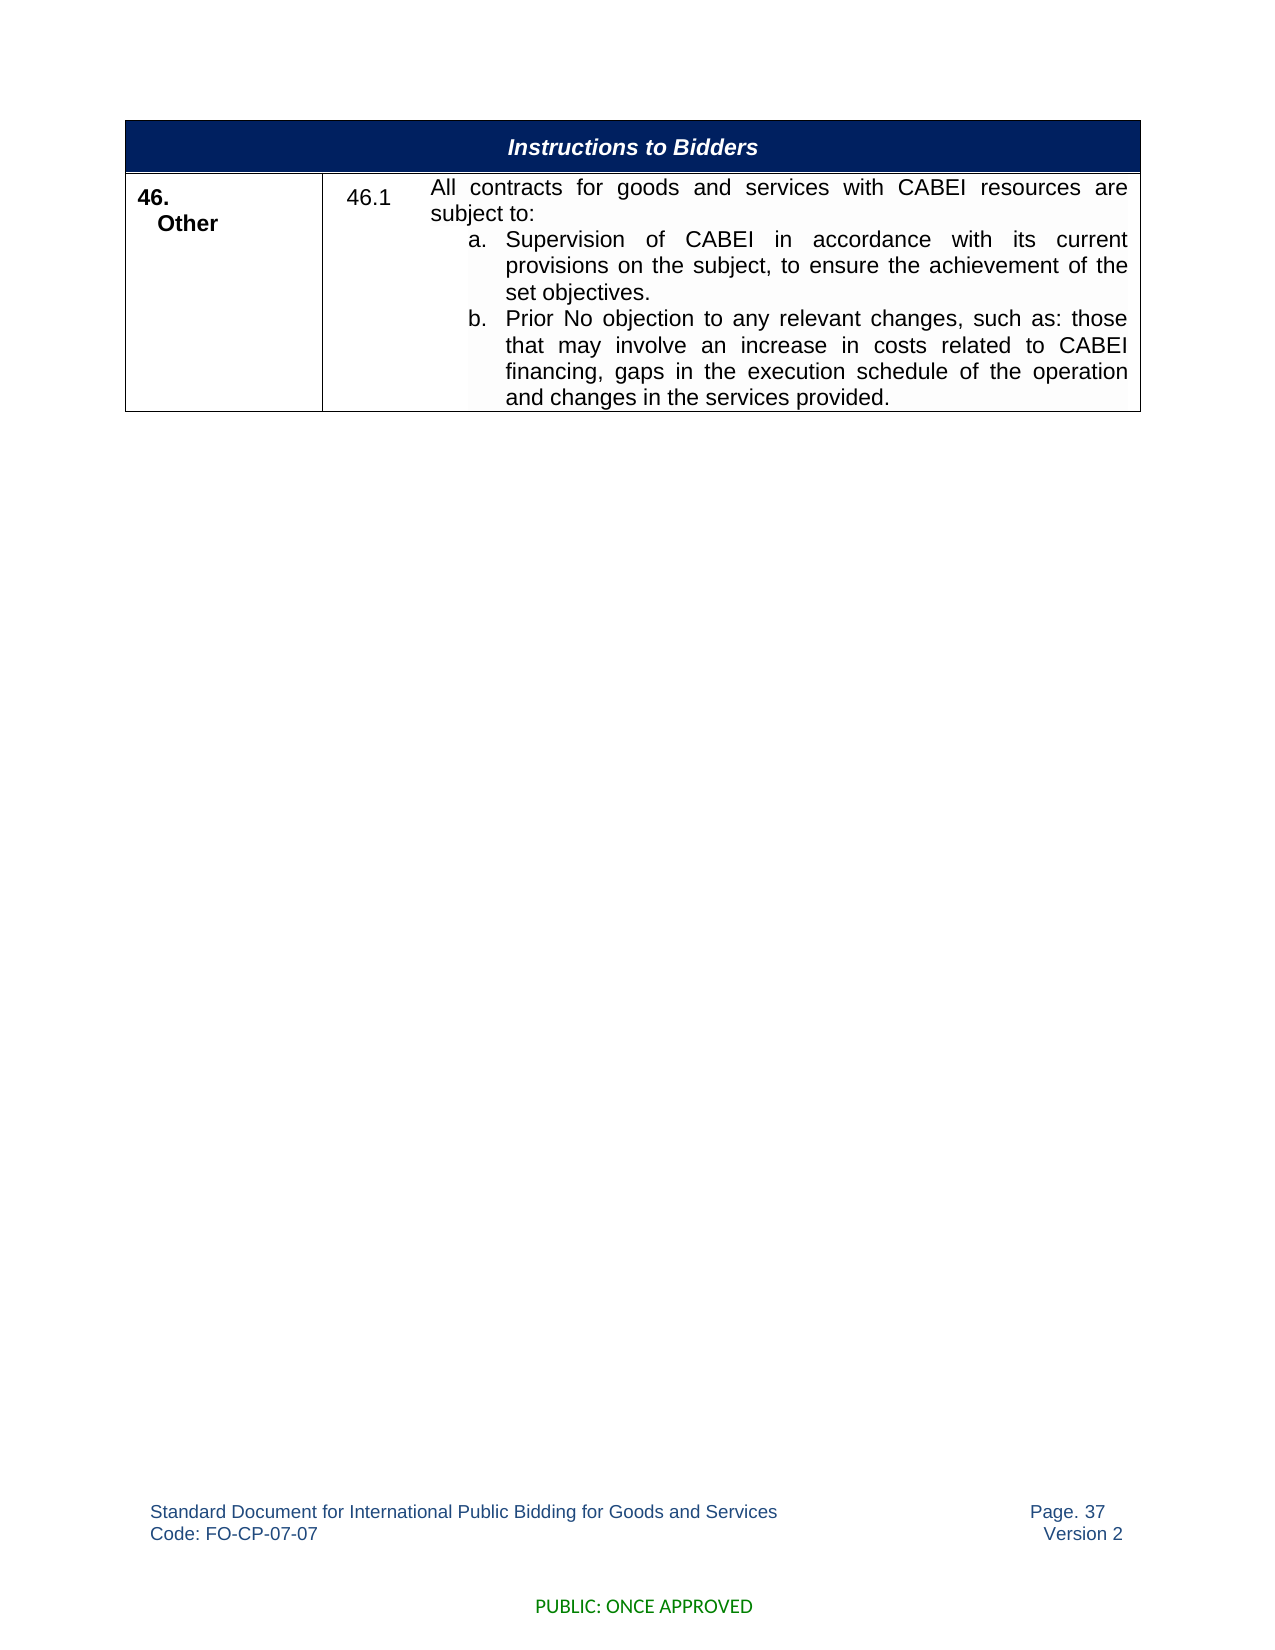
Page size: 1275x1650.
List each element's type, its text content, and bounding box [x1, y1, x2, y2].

table_cell Other [126, 174, 322, 411]
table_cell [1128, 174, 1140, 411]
table_cell 46.1 [323, 174, 418, 411]
table_header Instructions to Bidders [126, 121, 1140, 172]
